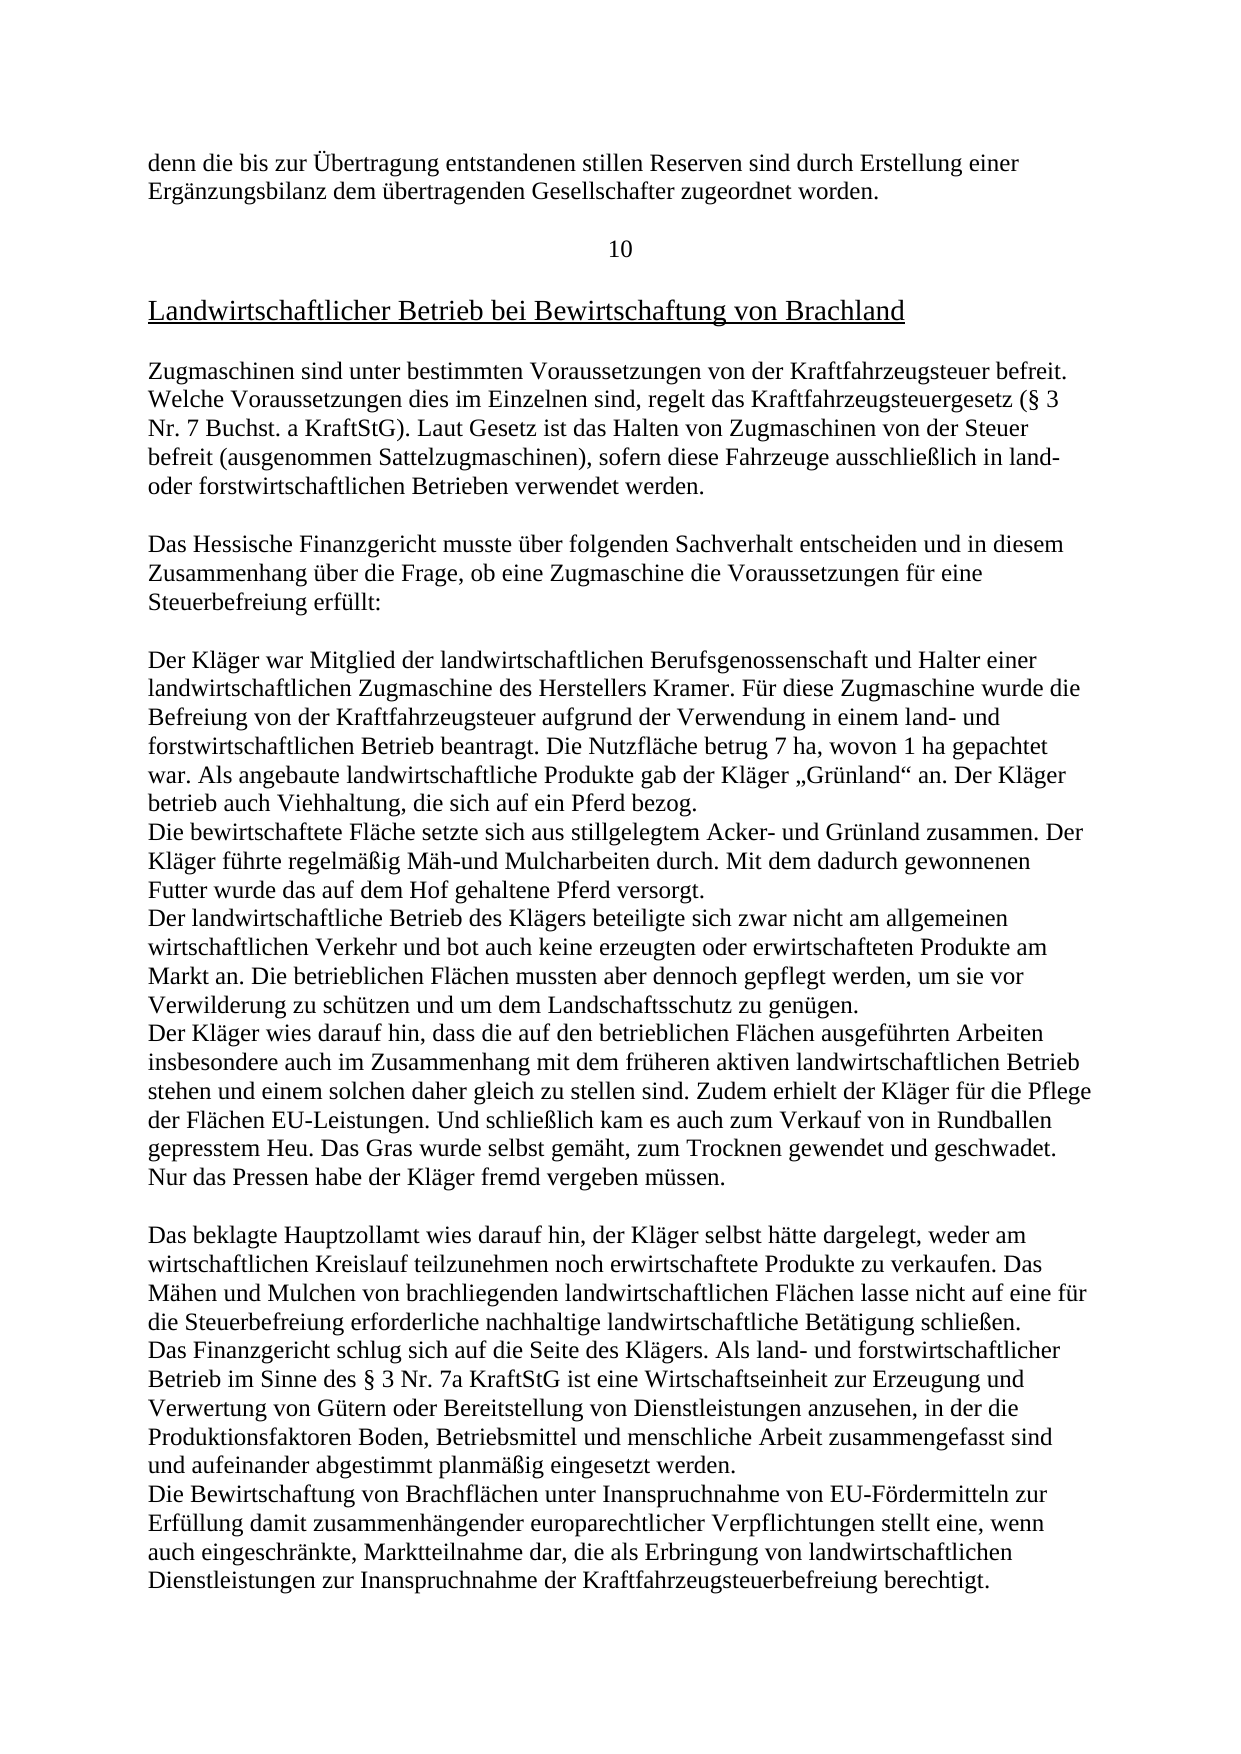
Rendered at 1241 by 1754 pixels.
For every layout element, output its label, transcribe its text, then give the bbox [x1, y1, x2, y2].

text Die Bewirtschaftung von Brachflächen unter Inanspruchnahme von EU-Fördermitteln zur Erfüllung damit zusammenhängender europarechtlicher Verpflichtungen stellt eine, wenn auch eingeschränkte, Marktteilnahme dar, die als Erbringung von landwirtschaftlichen Dienstleistungen zur Inanspruchnahme der Kraftfahrzeugsteuerbefreiung berechtigt. [148, 1479, 1093, 1594]
text Der Kläger war Mitglied der landwirtschaftlichen Berufsgenossenschaft und Halter einer landwirtschaftlichen Zugmaschine des Herstellers Kramer. Für diese Zugmaschine wurde die Befreiung von der Kraftfahrzeugsteuer aufgrund der Verwendung in einem land- und forstwirtschaftlichen Betrieb beantragt. Die Nutzfläche betrug 7 ha, wovon 1 ha gepachtet war. Als angebaute landwirtschaftliche Produkte gab der Kläger „Grünland“ an. Der Kläger betrieb auch Viehhaltung, die sich auf ein Pferd bezog. [148, 645, 1093, 817]
text Das beklagte Hauptzollamt wies darauf hin, der Kläger selbst hätte dargelegt, weder am wirtschaftlichen Kreislauf teilzunehmen noch erwirtschaftete Produkte zu verkaufen. Das Mähen und Mulchen von brachliegenden landwirtschaftlichen Flächen lasse nicht auf eine für die Steuerbefreiung erforderliche nachhaltige landwirtschaftliche Betätigung schließen. [148, 1221, 1093, 1336]
text Der Kläger wies darauf hin, dass die auf den betrieblichen Flächen ausgeführten Arbeiten insbesondere auch im Zusammenhang mit dem früheren aktiven landwirtschaftlichen Betrieb stehen und einem solchen daher gleich zu stellen sind. Zudem erhielt der Kläger für die Pflege der Flächen EU-Leistungen. Und schließlich kam es auch zum Verkauf von in Rundballen gepresstem Heu. Das Gras wurde selbst gemäht, zum Trocknen gewendet und geschwadet. Nur das Pressen habe der Kläger fremd vergeben müssen. [148, 1018, 1093, 1191]
text 10 [148, 234, 1093, 263]
text Das Hessische Finanzgericht musste über folgenden Sachverhalt entscheiden und in diesem Zusammenhang über die Frage, ob eine Zugmaschine die Voraussetzungen für eine Steuerbefreiung erfüllt: [148, 529, 1093, 615]
text Die bewirtschaftete Fläche setzte sich aus stillgelegtem Acker- und Grünland zusammen. Der Kläger führte regelmäßig Mäh-und Mulcharbeiten durch. Mit dem dadurch gewonnenen Futter wurde das auf dem Hof gehaltene Pferd versorgt. [148, 817, 1093, 903]
text Landwirtschaftlicher Betrieb bei Bewirtschaftung von Brachland [148, 293, 1093, 326]
text Das Finanzgericht schlug sich auf die Seite des Klägers. Als land- und forstwirtschaftlicher Betrieb im Sinne des § 3 Nr. 7a KraftStG ist eine Wirtschaftseinheit zur Erzeugung und Verwertung von Gütern oder Bereitstellung von Dienstleistungen anzusehen, in der die Produktionsfaktoren Boden, Betriebsmittel und menschliche Arbeit zusammengefasst sind und aufeinander abgestimmt planmäßig eingesetzt werden. [148, 1336, 1093, 1479]
text Der landwirtschaftliche Betrieb des Klägers beteiligte sich zwar nicht am allgemeinen wirtschaftlichen Verkehr und bot auch keine erzeugten oder erwirtschafteten Produkte am Markt an. Die betrieblichen Flächen mussten aber dennoch gepflegt werden, um sie vor Verwilderung zu schützen und um dem Landschaftsschutz zu genügen. [148, 903, 1093, 1018]
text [148, 148, 1093, 205]
text Zugmaschinen sind unter bestimmten Voraussetzungen von der Kraftfahrzeugsteuer befreit. Welche Voraussetzungen dies im Einzelnen sind, regelt das Kraftfahrzeugsteuergesetz (§ 3 Nr. 7 Buchst. a KraftStG). Laut Gesetz ist das Halten von Zugmaschinen von der Steuer befreit (ausgenommen Sattelzugmaschinen), sofern diese Fahrzeuge ausschließlich in land- oder forstwirtschaftlichen Betrieben verwendet werden. [148, 356, 1093, 499]
